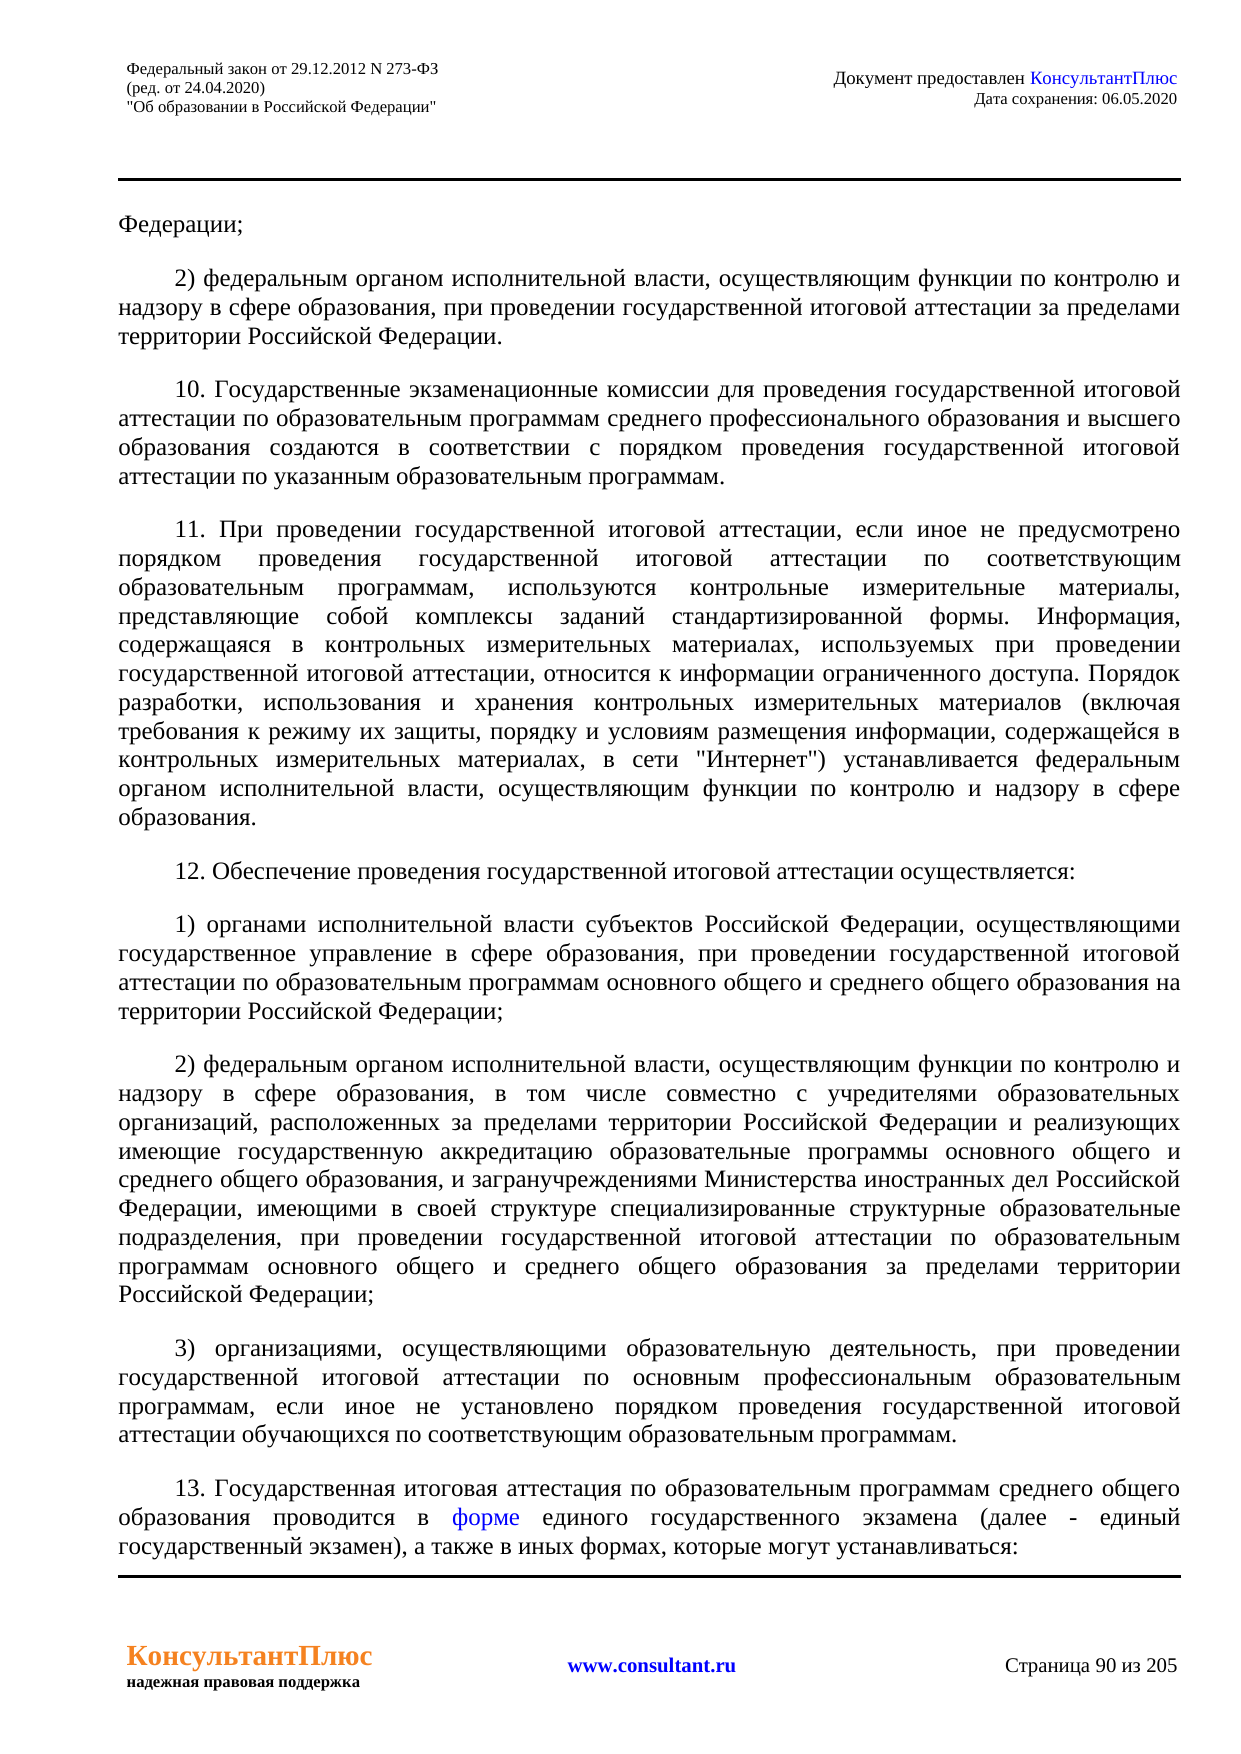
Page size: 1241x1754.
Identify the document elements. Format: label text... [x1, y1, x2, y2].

text 1) органами исполнительной власти субъектов Российской Федерации, осуществляющими государственное управление в сфере образования, при проведении государственной итоговой аттестации по образовательным программам основного общего и среднего общего образования на территории Российской Федерации; [118, 909, 1181, 1024]
text 12. Обеспечение проведения государственной итоговой аттестации осуществляется: [118, 856, 1181, 884]
text 3) организациями, осуществляющими образовательную деятельность, при проведении государственной итоговой аттестации по основным профессиональным образовательным программам, если иное не установлено порядком проведения государственной итоговой аттестации обучающихся по соответствующим образовательным программам. [118, 1333, 1181, 1448]
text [118, 209, 1181, 238]
text 13. Государственная итоговая аттестация по образовательным программам среднего общего образования проводится в форме единого государственного экзамена (далее - единый государственный экзамен), а также в иных формах, которые могут устанавливаться: [118, 1473, 1181, 1559]
text 2) федеральным органом исполнительной власти, осуществляющим функции по контролю и надзору в сфере образования, в том числе совместно с учредителями образовательных организаций, расположенных за пределами территории Российской Федерации и реализующих имеющие государственную аккредитацию образовательные программы основного общего и среднего общего образования, и загранучреждениями Министерства иностранных дел Российской Федерации, имеющими в своей структуре специализированные структурные образовательные подразделения, при проведении государственной итоговой аттестации по образовательным программам основного общего и среднего общего образования за пределами территории Российской Федерации; [118, 1049, 1181, 1308]
text 10. Государственные экзаменационные комиссии для проведения государственной итоговой аттестации по образовательным программам среднего профессионального образования и высшего образования создаются в соответствии с порядком проведения государственной итоговой аттестации по указанным образовательным программам. [118, 374, 1181, 489]
text 11. При проведении государственной итоговой аттестации, если иное не предусмотрено порядком проведения государственной итоговой аттестации по соответствующим образовательным программам, используются контрольные измерительные материалы, представляющие собой комплексы заданий стандартизированной формы. Информация, содержащаяся в контрольных измерительных материалах, используемых при проведении государственной итоговой аттестации, относится к информации ограниченного доступа. Порядок разработки, использования и хранения контрольных измерительных материалов (включая требования к режиму их защиты, порядку и условиям размещения информации, содержащейся в контрольных измерительных материалах, в сети "Интернет") устанавливается федеральным органом исполнительной власти, осуществляющим функции по контролю и надзору в сфере образования. [118, 514, 1181, 831]
text 2) федеральным органом исполнительной власти, осуществляющим функции по контролю и надзору в сфере образования, при проведении государственной итоговой аттестации за пределами территории Российской Федерации. [118, 263, 1181, 349]
